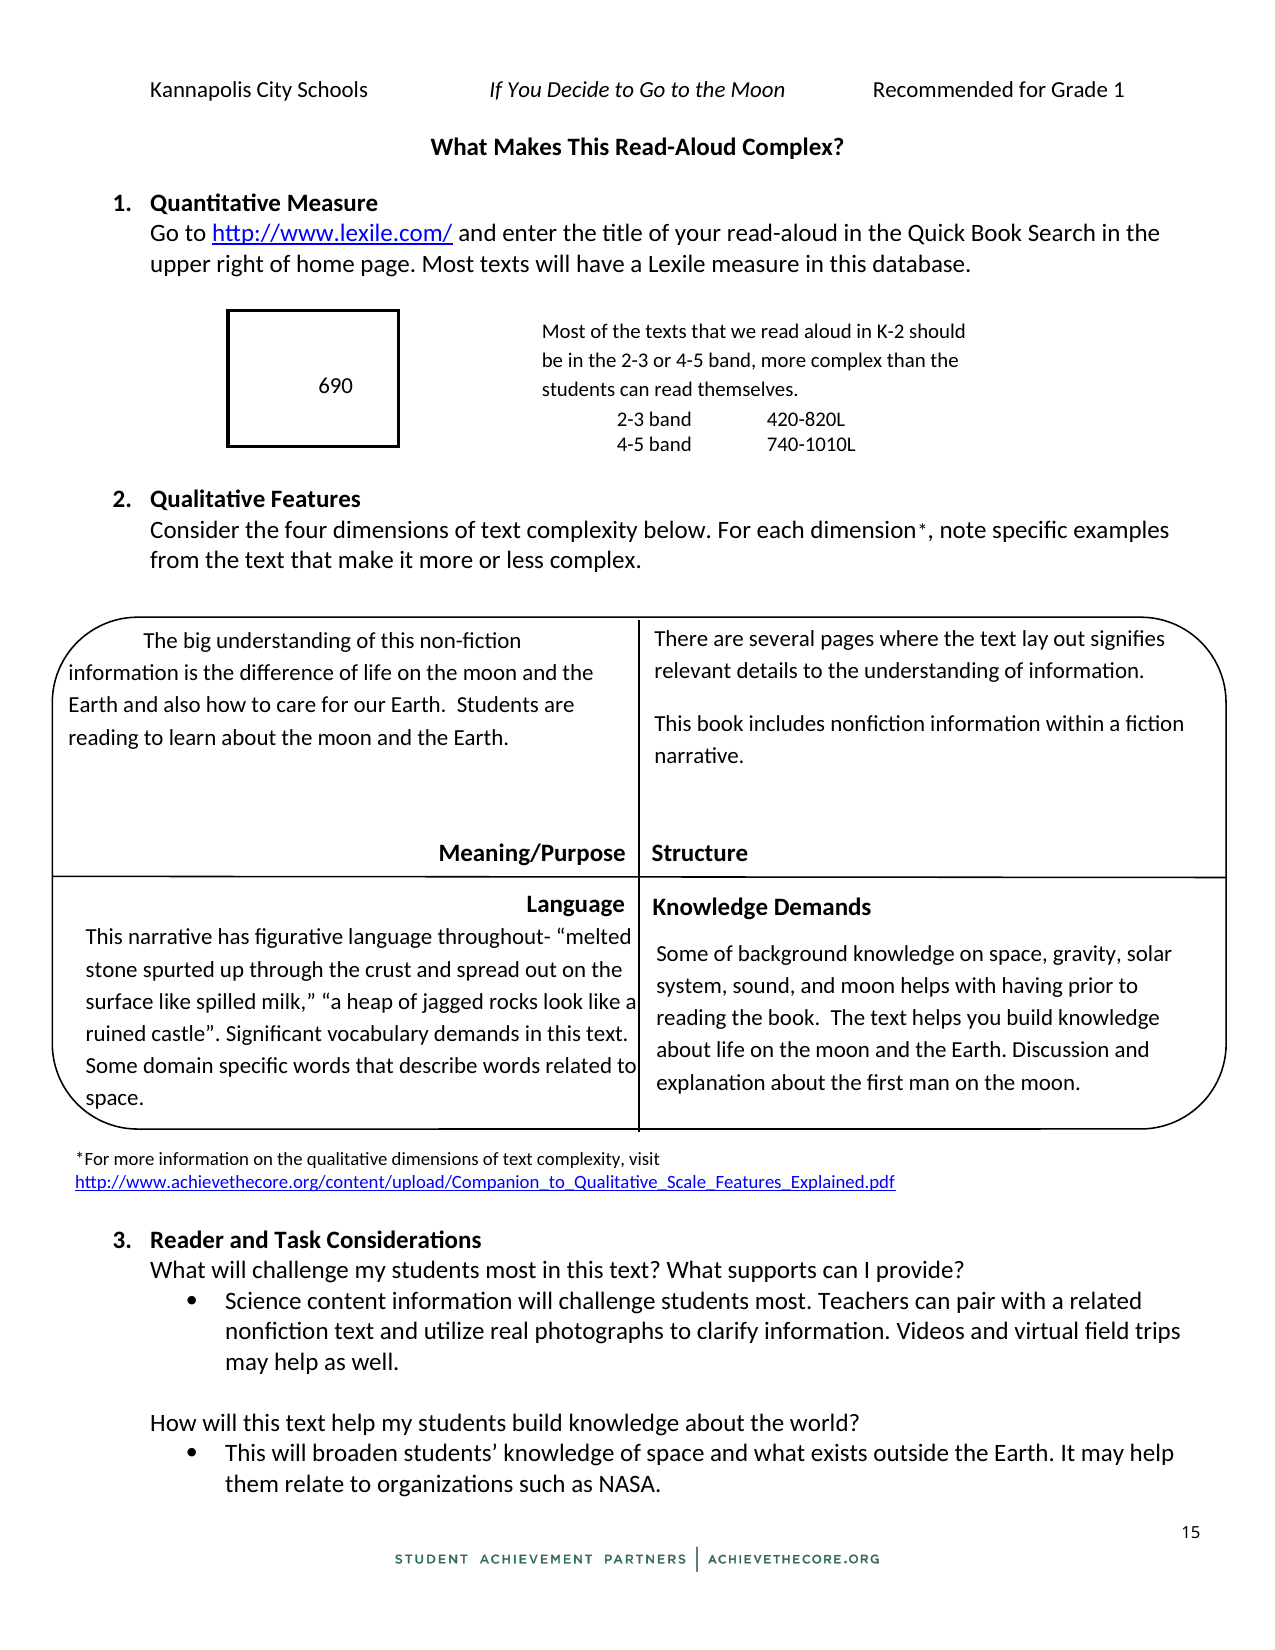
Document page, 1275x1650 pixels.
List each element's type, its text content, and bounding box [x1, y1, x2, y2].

text What will challenge my students most in this text? What supports can I provide? [75, 1254, 1200, 1285]
text Consider the four dimensions of text complexity below. For each dimension*, note specific examples from the text that make it more or less complex. [150, 514, 1200, 575]
list Qualitative Features [112, 484, 1200, 514]
picture [384, 1543, 892, 1575]
text What Makes This Read-Aloud Complex? [75, 131, 1200, 162]
list Quantitative Measure [112, 187, 1200, 217]
list Science content information will challenge students most. Teachers can pair with a related nonfiction text and utilize real photographs to clarify information. Videos and virtual field trips may help as well. [187, 1285, 1200, 1376]
list This will broaden students’ knowledge of space and what exists outside the Earth. It may help them relate to organizations such as NASA. [187, 1437, 1200, 1498]
list Go to http://www.lexile.com/ and enter the title of your read-aloud in the Quick Book Search in the upper right of home page. Most texts will have a Lexile measure in this database. [150, 217, 1200, 278]
list Reader and Task Considerations [112, 1224, 1200, 1254]
text *For more information on the qualitative dimensions of text complexity, visit http://www.achievethecore.org/content/upload/Companion_to_Qualitative_Scale_Features_Explained.pdf [75, 1147, 1200, 1193]
text How will this text help my students build knowledge about the world? [75, 1407, 1200, 1437]
